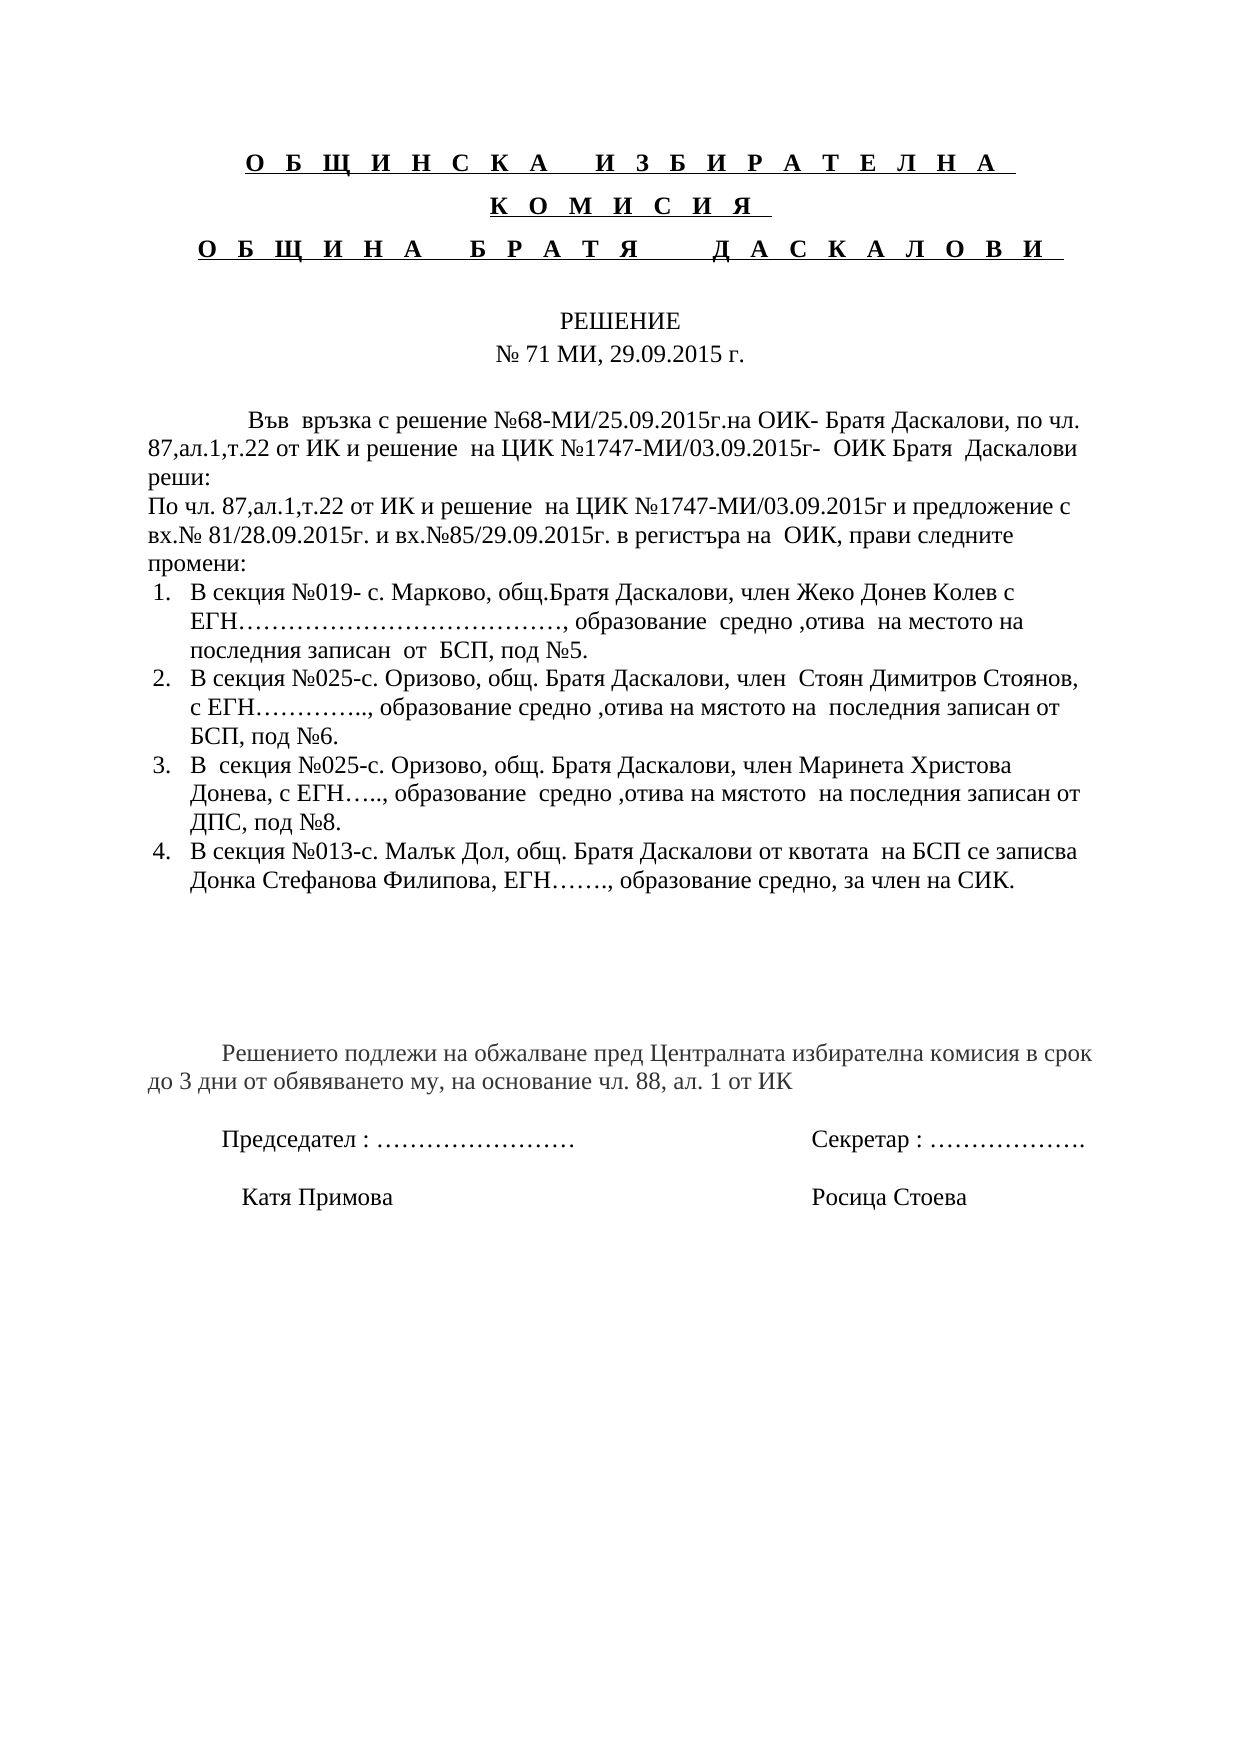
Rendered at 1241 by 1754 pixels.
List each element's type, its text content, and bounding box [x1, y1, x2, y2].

text Председател : …………………… Секретар : ………………. [148, 1124, 1093, 1153]
text Катя Примова Росица Стоева [148, 1182, 1093, 1211]
text РЕШЕНИЕ [148, 306, 1093, 334]
text Решението подлежи на обжалване пред Централната избирателна комисия в срок до 3 дни от обявяването му, на основание чл. 88, ал. 1 от ИК [148, 1038, 1093, 1095]
list В секция №025-с. Оризово, общ. Братя Даскалови, член Маринета Христова Донева, с ЕГН….., образование средно ,отива на мястото на последния записан от ДПС, под №8. [152, 750, 1093, 836]
text По чл. 87,ал.1,т.22 от ИК и решение на ЦИК №1747-МИ/03.09.2015г и предложение с вх.№ 81/28.09.2015г. и вх.№85/29.09.2015г. в регистъра на ОИК, прави следните промени: [148, 491, 1093, 577]
text ОБЩИНСКА ИЗБИРАТЕЛНА КОМИСИЯ [148, 148, 1093, 219]
text № 71 МИ, 29.09.2015 г. [148, 339, 1093, 367]
list В секция №013-с. Малък Дол, общ. Братя Даскалови от квотата на БСП се записва Донка Стефанова Филипова, ЕГН……., образование средно, за член на СИК. [152, 836, 1093, 893]
text Във връзка с решение №68-МИ/25.09.2015г.на ОИК- Братя Даскалови, по чл. 87,ал.1,т.22 от ИК и решение на ЦИК №1747-МИ/03.09.2015г- ОИК Братя Даскалови реши: [148, 405, 1093, 491]
text ОБЩИНА БРАТЯ ДАСКАЛОВИ [148, 234, 1093, 263]
list В секция №025-с. Оризово, общ. Братя Даскалови, член Стоян Димитров Стоянов, с ЕГН………….., образование средно ,отива на мястото на последния записан от БСП, под №6. [152, 663, 1093, 750]
list В секция №019- с. Марково, общ.Братя Даскалови, член Жеко Донев Колев с ЕГН…………………………………, образование средно ,отива на местото на последния записан от БСП, под №5. [152, 577, 1093, 663]
